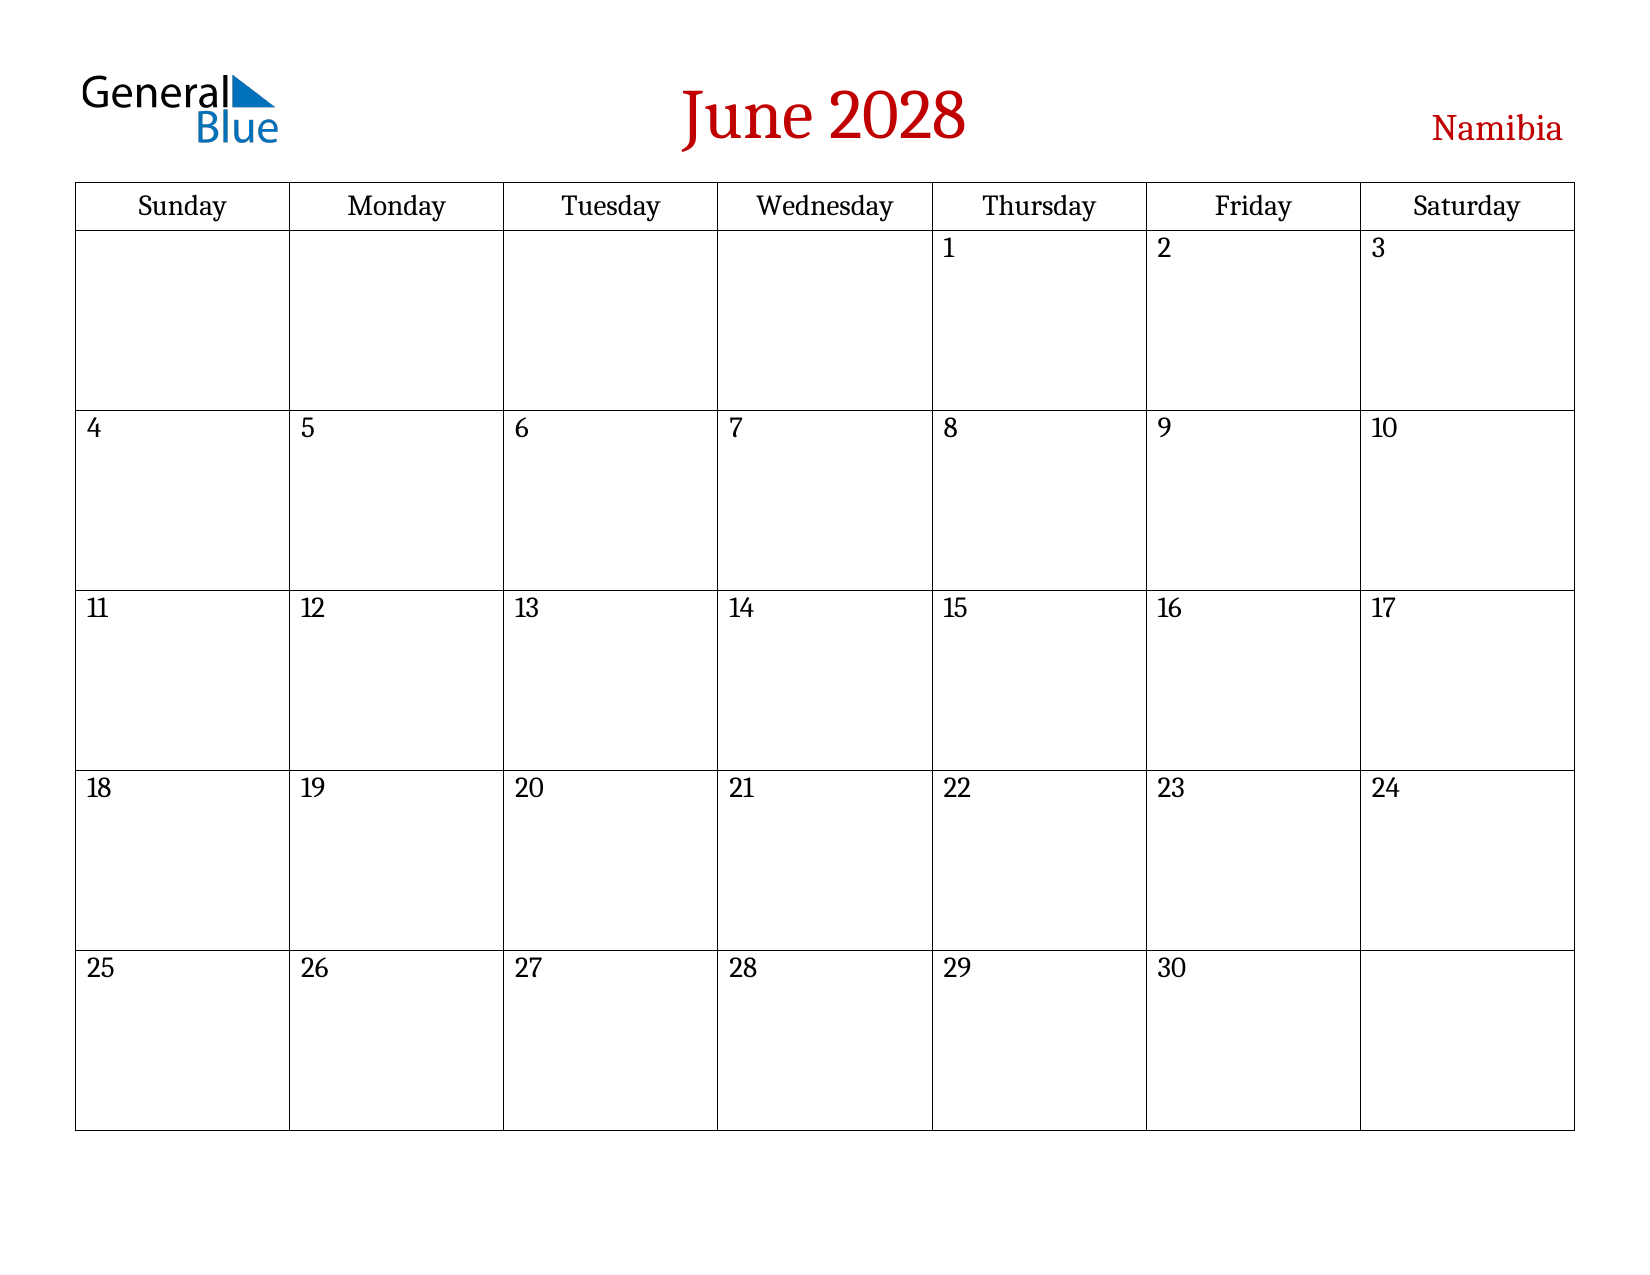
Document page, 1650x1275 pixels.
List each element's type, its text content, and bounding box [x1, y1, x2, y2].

table_cell [290, 985, 503, 1130]
table_cell [504, 985, 717, 1130]
table_cell [933, 805, 1146, 950]
table_cell 19 [290, 771, 503, 805]
table_cell [1147, 625, 1360, 770]
table_cell [1147, 805, 1360, 950]
table_cell [1147, 445, 1360, 590]
table_cell 25 [76, 951, 289, 985]
table_cell [1361, 985, 1574, 1130]
table_cell [290, 265, 503, 410]
table_cell 29 [933, 951, 1146, 985]
picture [82, 75, 278, 143]
table_cell [1361, 951, 1574, 985]
table_cell [1147, 985, 1360, 1130]
table_cell 17 [1361, 591, 1574, 625]
table_cell [504, 625, 717, 770]
table_header [76, 75, 503, 182]
table_cell [718, 231, 932, 264]
table_cell [933, 625, 1146, 770]
table_header June 2028 [504, 75, 1146, 182]
table_cell Monday [290, 183, 503, 230]
table_cell Tuesday [504, 183, 717, 230]
table_cell [1361, 445, 1574, 590]
table_cell [718, 625, 932, 770]
table_cell 11 [76, 591, 289, 625]
table_cell 10 [1361, 411, 1574, 444]
table_cell [933, 985, 1146, 1130]
table_cell [1361, 265, 1574, 410]
table_cell [718, 445, 932, 590]
table_cell 12 [290, 591, 503, 625]
table_cell 18 [76, 771, 289, 805]
table_cell [504, 265, 717, 410]
table_cell [76, 805, 289, 950]
table_cell [504, 805, 717, 950]
table_cell 23 [1147, 771, 1360, 805]
table_cell [504, 445, 717, 590]
table_cell 7 [718, 411, 932, 444]
table_cell 9 [1147, 411, 1360, 444]
table_cell 6 [504, 411, 717, 444]
table_cell [933, 445, 1146, 590]
table_cell 21 [718, 771, 932, 805]
table_cell 5 [290, 411, 503, 444]
table_cell 14 [718, 591, 932, 625]
table_cell [290, 445, 503, 590]
table_cell 24 [1361, 771, 1574, 805]
table_cell [76, 231, 289, 264]
table_cell Thursday [933, 183, 1146, 230]
table_cell [1361, 625, 1574, 770]
table_cell 4 [76, 411, 289, 444]
table_cell [290, 625, 503, 770]
table_cell Sunday [76, 183, 289, 230]
table_cell 20 [504, 771, 717, 805]
table_cell 26 [290, 951, 503, 985]
table_cell [76, 985, 289, 1130]
table_cell 16 [1147, 591, 1360, 625]
table_cell [718, 805, 932, 950]
table_cell Saturday [1361, 183, 1574, 230]
table_cell [76, 625, 289, 770]
table_cell Friday [1147, 183, 1360, 230]
table_cell 1 [933, 231, 1146, 264]
table_cell [76, 265, 289, 410]
table_cell 2 [1147, 231, 1360, 264]
table_cell [718, 265, 932, 410]
table_cell [76, 445, 289, 590]
table_cell [933, 265, 1146, 410]
table_cell [290, 231, 503, 264]
table_cell 22 [933, 771, 1146, 805]
table_cell 28 [718, 951, 932, 985]
table_cell 30 [1147, 951, 1360, 985]
table_cell 27 [504, 951, 717, 985]
table_cell [718, 985, 932, 1130]
table_cell 13 [504, 591, 717, 625]
table_cell [1147, 265, 1360, 410]
table_cell [504, 231, 717, 264]
table_header Namibia [1146, 75, 1574, 182]
table_cell [290, 805, 503, 950]
table_cell [1361, 805, 1574, 950]
table_cell 8 [933, 411, 1146, 444]
table_cell Wednesday [718, 183, 932, 230]
table_cell 3 [1361, 231, 1574, 264]
table_cell 15 [933, 591, 1146, 625]
